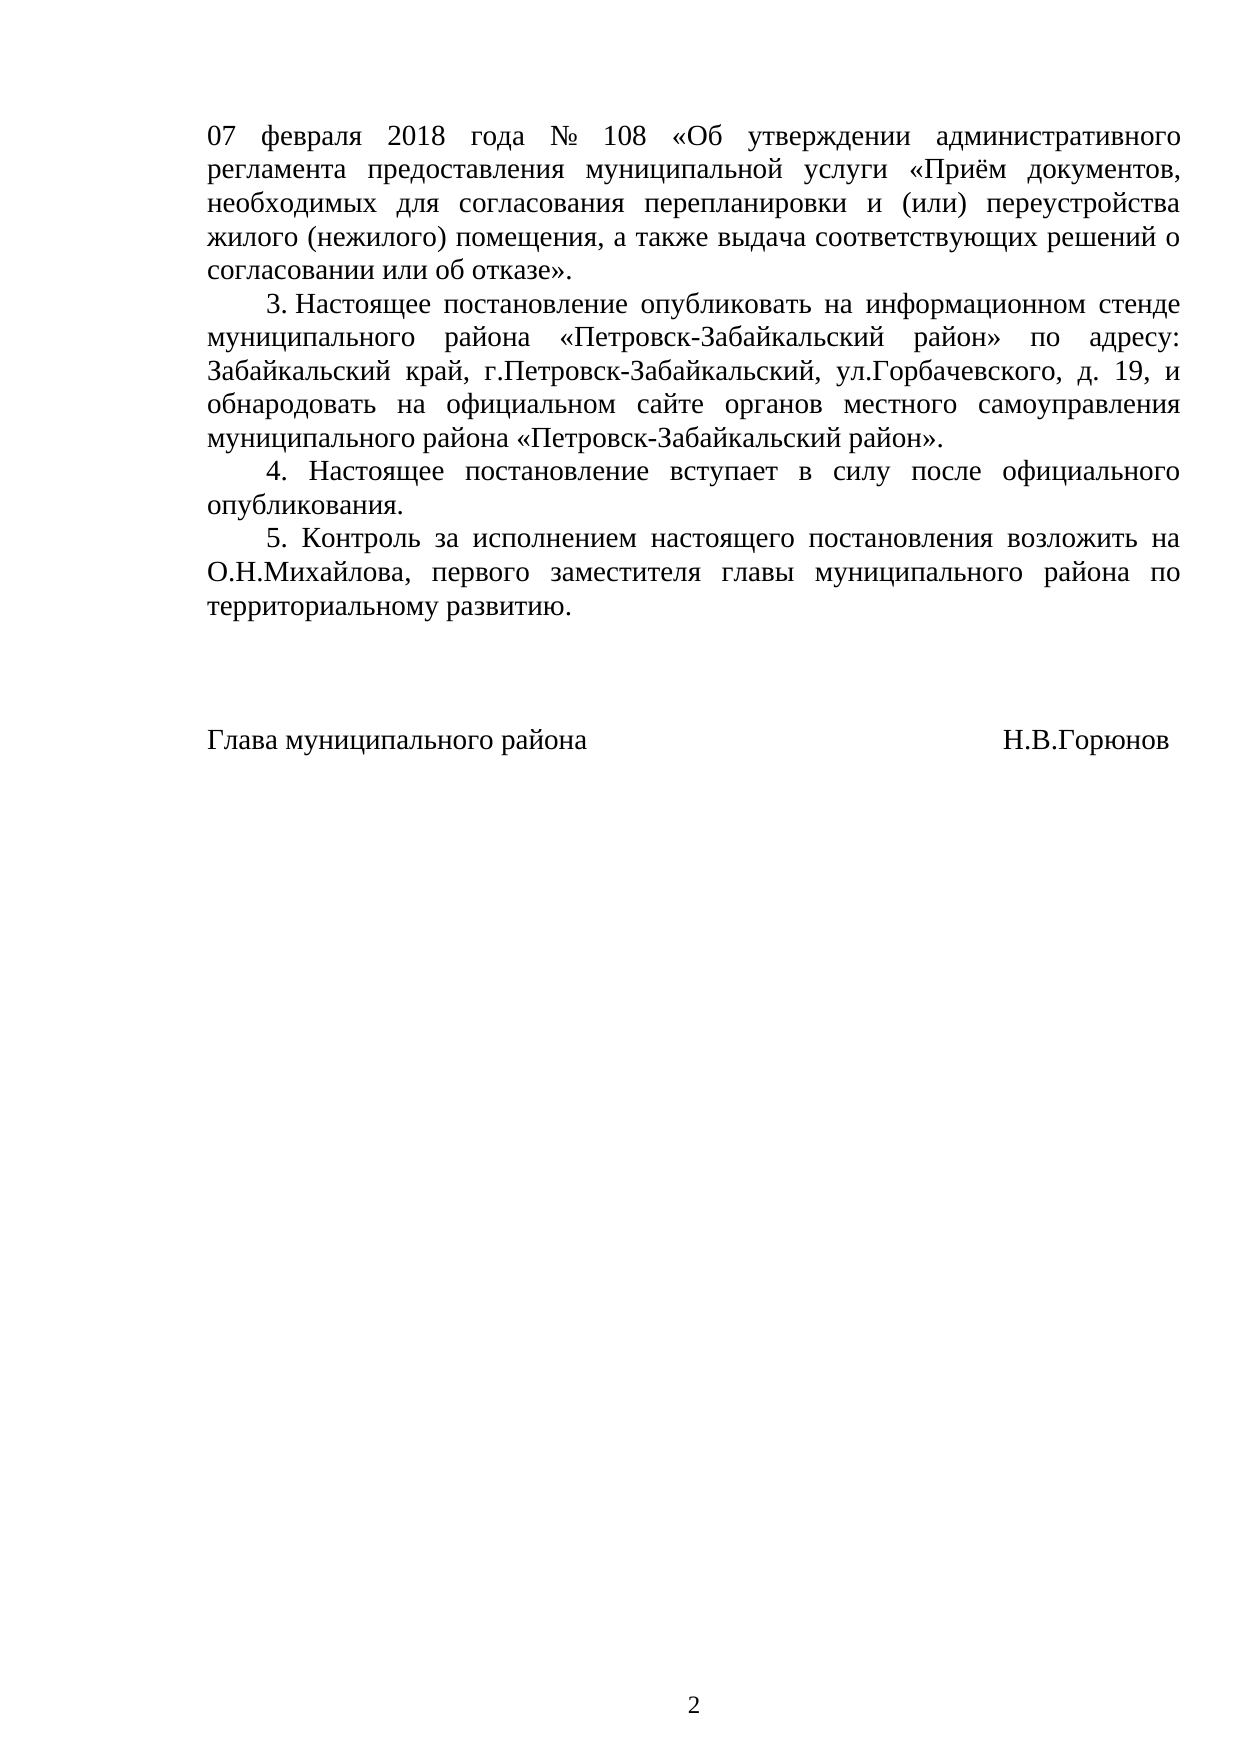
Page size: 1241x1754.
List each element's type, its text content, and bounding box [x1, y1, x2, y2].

text Глава муниципального района Н.В.Горюнов [207, 722, 1181, 755]
text 5. Контроль за исполнением настоящего постановления возложить на О.Н.Михайлова, первого заместителя главы муниципального района по территориальному развитию. [207, 521, 1181, 621]
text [207, 118, 1181, 286]
text 4. Настоящее постановление вступает в силу после официального опубликования. [207, 453, 1181, 521]
text 3. Настоящее постановление опубликовать на информационном стенде муниципального района «Петровск-Забайкальский район» по адресу: Забайкальский край, г.Петровск-Забайкальский, ул.Горбачевского, д. 19, и обнародовать на официальном сайте органов местного самоуправления муниципального района «Петровск-Забайкальский район». [207, 286, 1181, 453]
